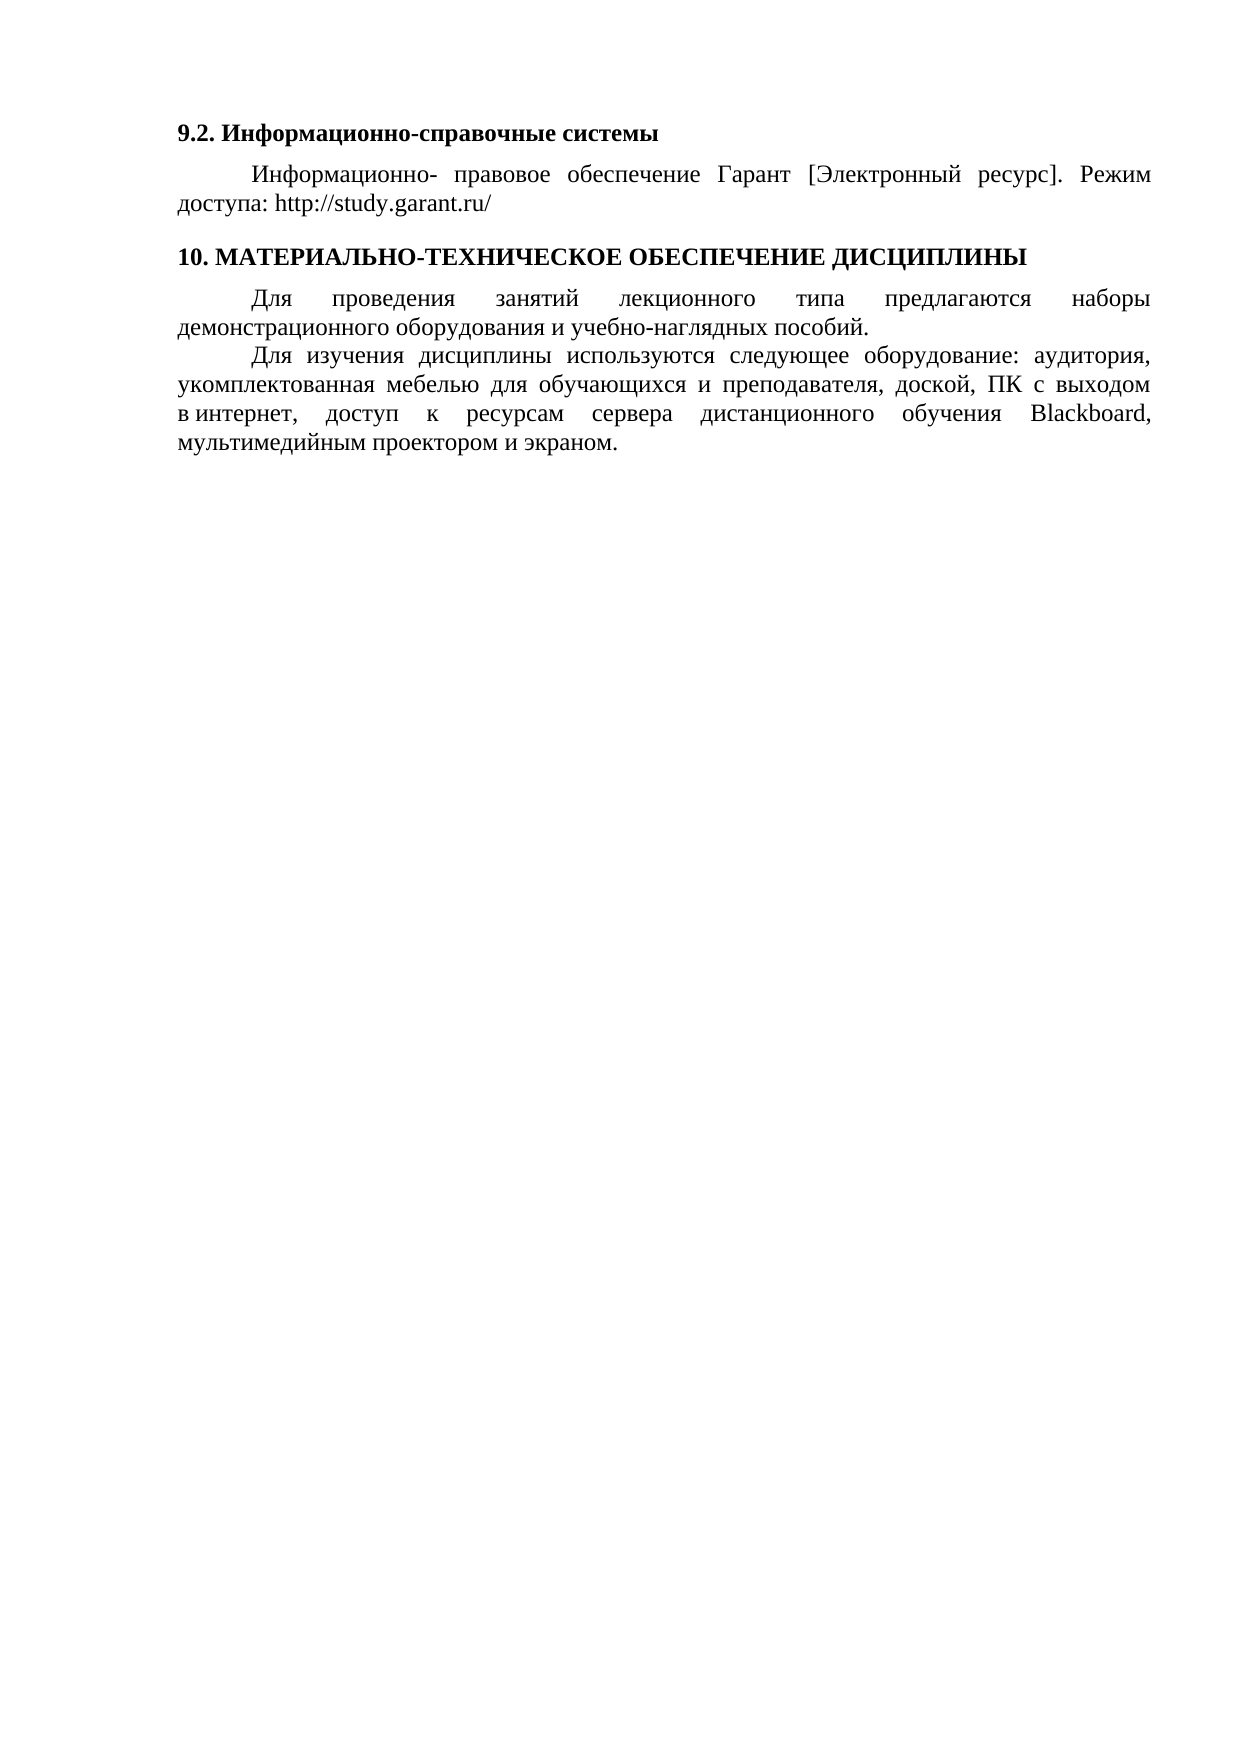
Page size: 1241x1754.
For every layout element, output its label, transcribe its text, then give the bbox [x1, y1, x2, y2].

text 9.2. Информационно-справочные системы [177, 118, 1152, 147]
text Для изучения дисциплины используются следующее оборудование: аудитория, укомплектованная мебелью для обучающихся и преподавателя, доской, ПК с выходом в интернет, доступ к ресурсам сервера дистанционного обучения Blackboard, мультимедийным проектором и экраном. [177, 341, 1152, 456]
text 10. Материально-техническое обеспечение дисциплины [177, 242, 1152, 271]
text Информационно- правовое обеспечение Гарант [Электронный ресурс]. Режим доступа: http://study.garant.ru/ [177, 159, 1152, 217]
text Для проведения занятий лекционного типа предлагаются наборы демонстрационного оборудования и учебно-наглядных пособий. [177, 283, 1152, 341]
